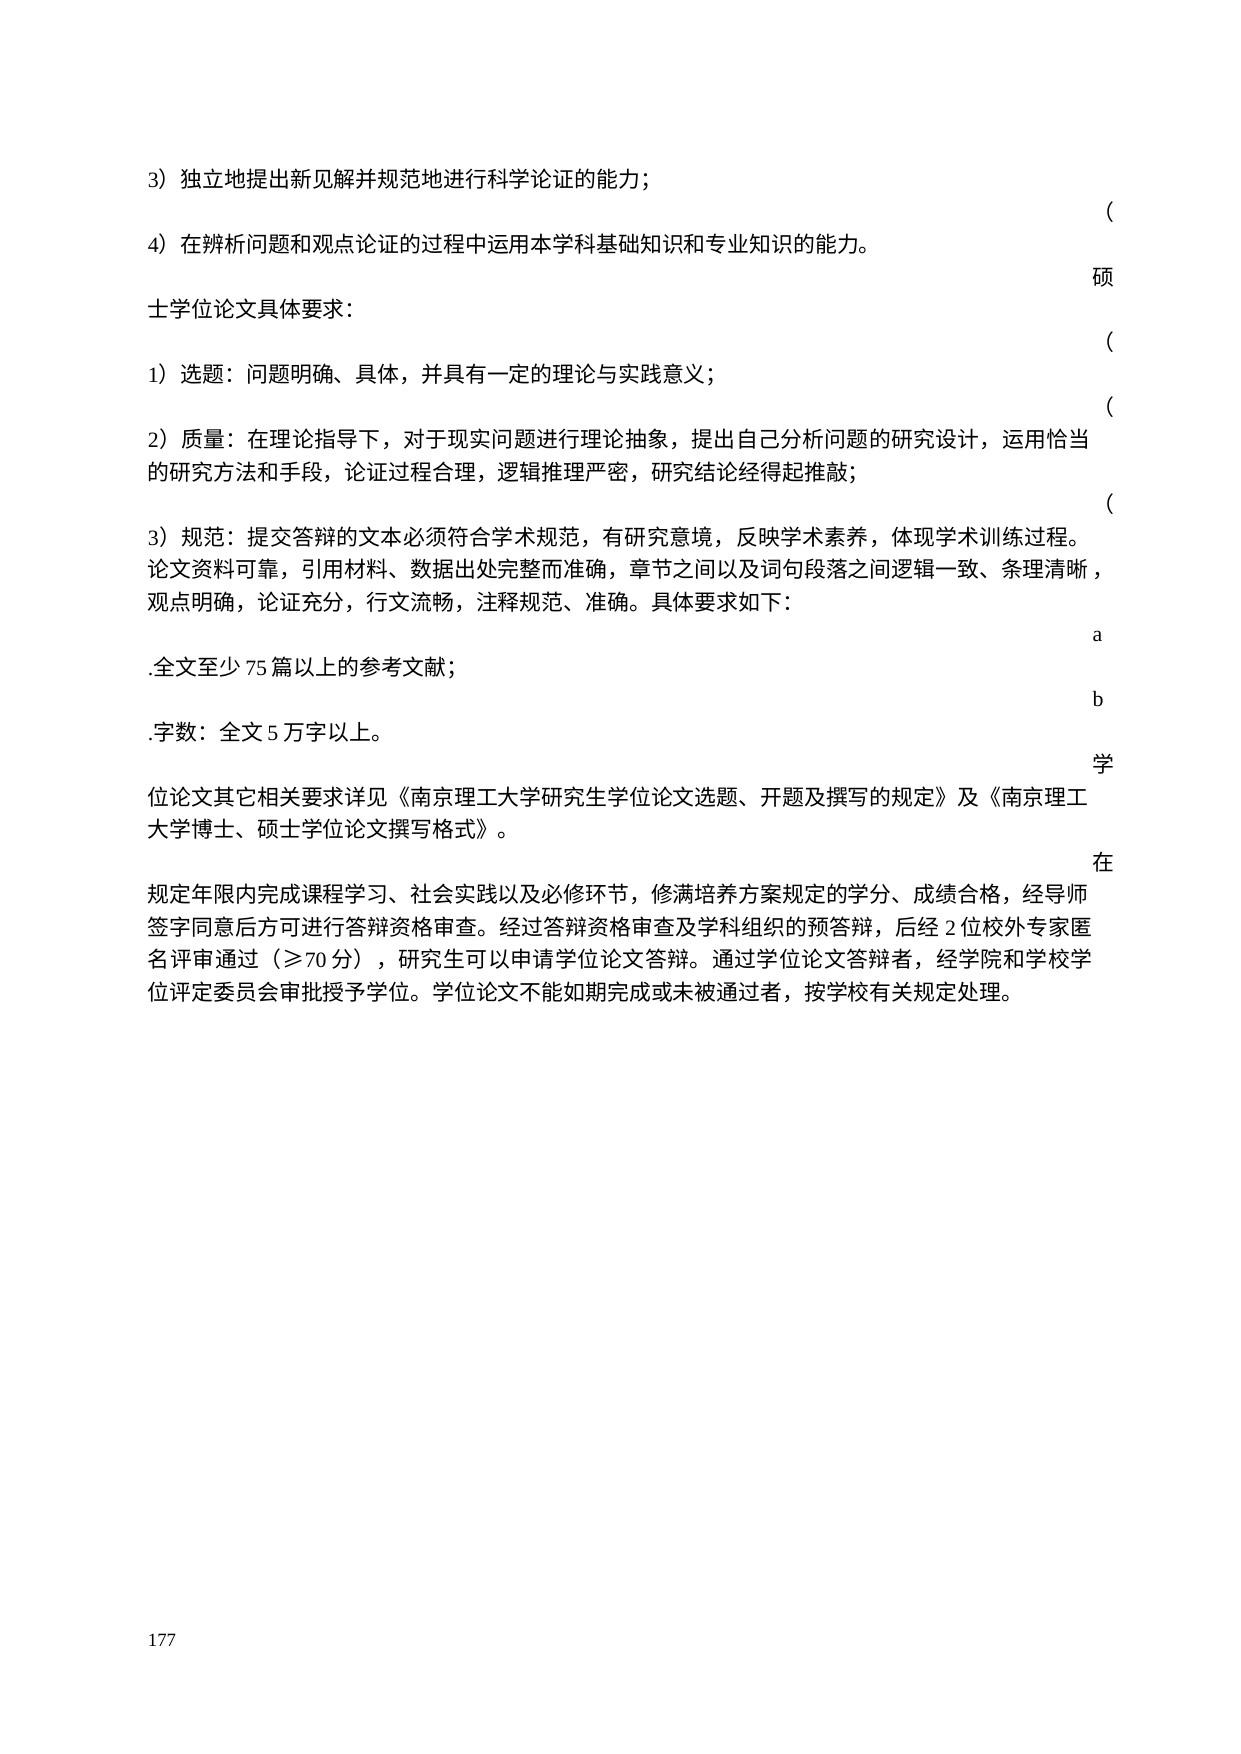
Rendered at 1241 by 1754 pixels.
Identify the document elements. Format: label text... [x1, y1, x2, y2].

text （3）规范：提交答辩的文本必须符合学术规范，有研究意境，反映学术素养，体现学术训练过程。论文资料可靠，引用材料、数据出处完整而准确，章节之间以及词句段落之间逻辑一致、条理清晰，观点明确，论证充分，行文流畅，注释规范、准确。具体要求如下： [148, 487, 1092, 617]
text a.全文至少75篇以上的参考文献； [148, 617, 1092, 682]
text 硕士学位论文具体要求： [148, 259, 1092, 324]
text 学位论文其它相关要求详见《南京理工大学研究生学位论文选题、开题及撰写的规定》及《南京理工大学博士、硕士学位论文撰写格式》。 [148, 747, 1092, 844]
text b.字数：全文5 万字以上。 [148, 682, 1092, 747]
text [148, 162, 1092, 194]
text （2）质量：在理论指导下，对于现实问题进行理论抽象，提出自己分析问题的研究设计，运用恰当的研究方法和手段，论证过程合理，逻辑推理严密，研究结论经得起推敲； [148, 389, 1092, 487]
text （4）在辨析问题和观点论证的过程中运用本学科基础知识和专业知识的能力。 [148, 194, 1092, 259]
text 在规定年限内完成课程学习、社会实践以及必修环节，修满培养方案规定的学分、成绩合格，经导师签字同意后方可进行答辩资格审查。经过答辩资格审查及学科组织的预答辩，后经2位校外专家匿名评审通过（≥70分），研究生可以申请学位论文答辩。通过学位论文答辩者，经学院和学校学位评定委员会审批授予学位。学位论文不能如期完成或未被通过者，按学校有关规定处理。 [148, 844, 1092, 1007]
text （1）选题：问题明确、具体，并具有一定的理论与实践意义； [148, 324, 1092, 389]
